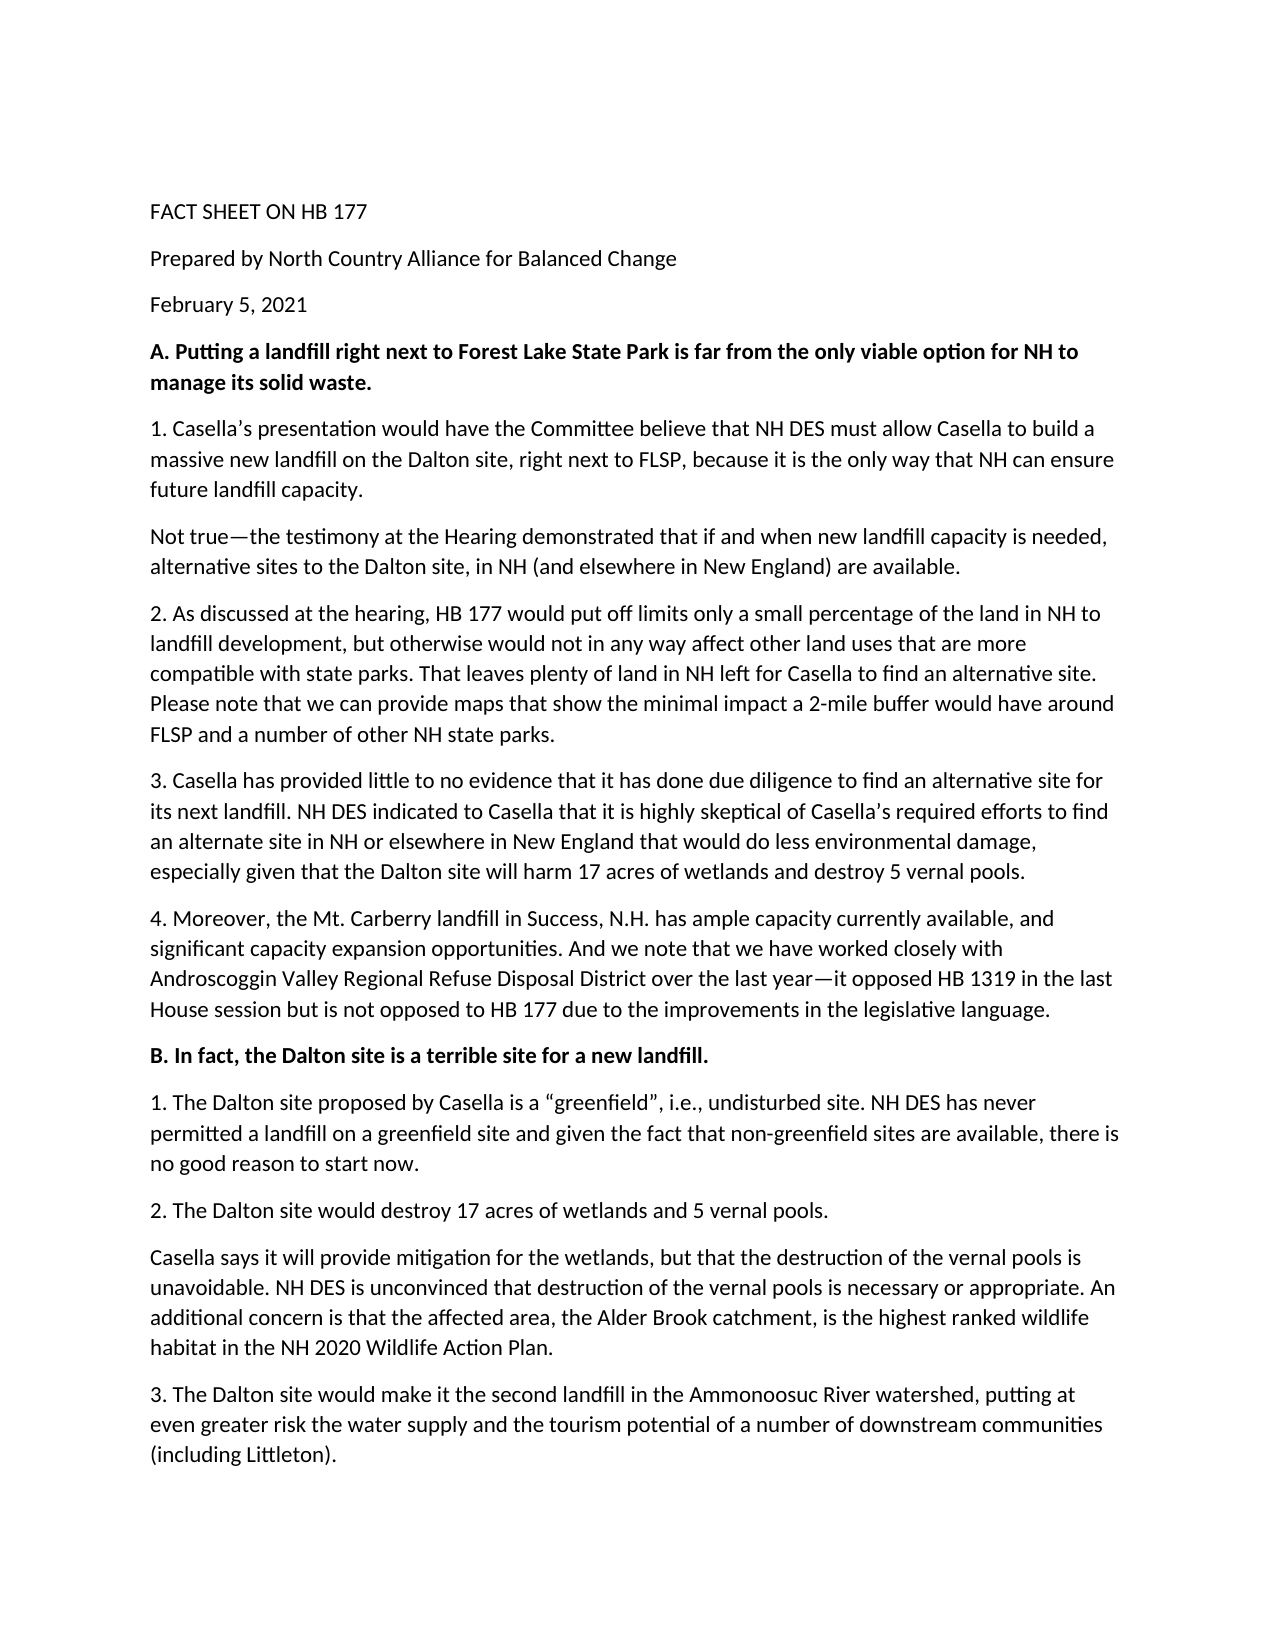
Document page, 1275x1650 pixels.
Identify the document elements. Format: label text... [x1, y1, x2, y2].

text 2. As discussed at the hearing, HB 177 would put off limits only a small percentage of the land in NH to landfill development, but otherwise would not in any way affect other land uses that are more compatible with state parks. That leaves plenty of land in NH left for Casella to find an alternative site. Please note that we can provide maps that show the minimal impact a 2-mile buffer would have around FLSP and a number of other NH state parks. [150, 599, 1125, 748]
text 4. Moreover, the Mt. Carberry landfill in Success, N.H. has ample capacity currently available, and significant capacity expansion opportunities. And we note that we have worked closely with Androscoggin Valley Regional Refuse Disposal District over the last year—it opposed HB 1319 in the last House session but is not opposed to HB 177 due to the improvements in the legislative language. [150, 904, 1125, 1023]
text Casella says it will provide mitigation for the wetlands, but that the destruction of the vernal pools is unavoidable. NH DES is unconvinced that destruction of the vernal pools is necessary or appropriate. An additional concern is that the affected area, the Alder Brook catchment, is the highest ranked wildlife habitat in the NH 2020 Wildlife Action Plan. [150, 1243, 1125, 1361]
text 3. The Dalton site would make it the second landfill in the Ammonoosuc River watershed, putting at even greater risk the water supply and the tourism potential of a number of downstream communities (including Littleton). [150, 1380, 1125, 1469]
text FACT SHEET ON HB 177 [150, 197, 1125, 225]
text Prepared by North Country Alliance for Balanced Change [150, 244, 1125, 272]
text 3. Casella has provided little to no evidence that it has done due diligence to find an alternative site for its next landfill. NH DES indicated to Casella that it is highly skeptical of Casella’s required efforts to find an alternate site in NH or elsewhere in New England that would do less environmental damage, especially given that the Dalton site will harm 17 acres of wetlands and destroy 5 vernal pools. [150, 767, 1125, 885]
text 1. Casella’s presentation would have the Committee believe that NH DES must allow Casella to build a massive new landfill on the Dalton site, right next to FLSP, because it is the only way that NH can ensure future landfill capacity. [150, 414, 1125, 503]
text Not true—the testimony at the Hearing demonstrated that if and when new landfill capacity is needed, alternative sites to the Dalton site, in NH (and elsewhere in New England) are available. [150, 522, 1125, 580]
text A. Putting a landfill right next to Forest Lake State Park is far from the only viable option for NH to manage its solid waste. [150, 337, 1125, 396]
text February 5, 2021 [150, 291, 1125, 319]
text 1. The Dalton site proposed by Casella is a “greenfield”, i.e., undisturbed site. NH DES has never permitted a landfill on a greenfield site and given the fact that non-greenfield sites are available, there is no good reason to start now. [150, 1088, 1125, 1177]
text B. In fact, the Dalton site is a terrible site for a new landfill. [150, 1042, 1125, 1070]
text 2. The Dalton site would destroy 17 acres of wetlands and 5 vernal pools. [150, 1196, 1125, 1224]
